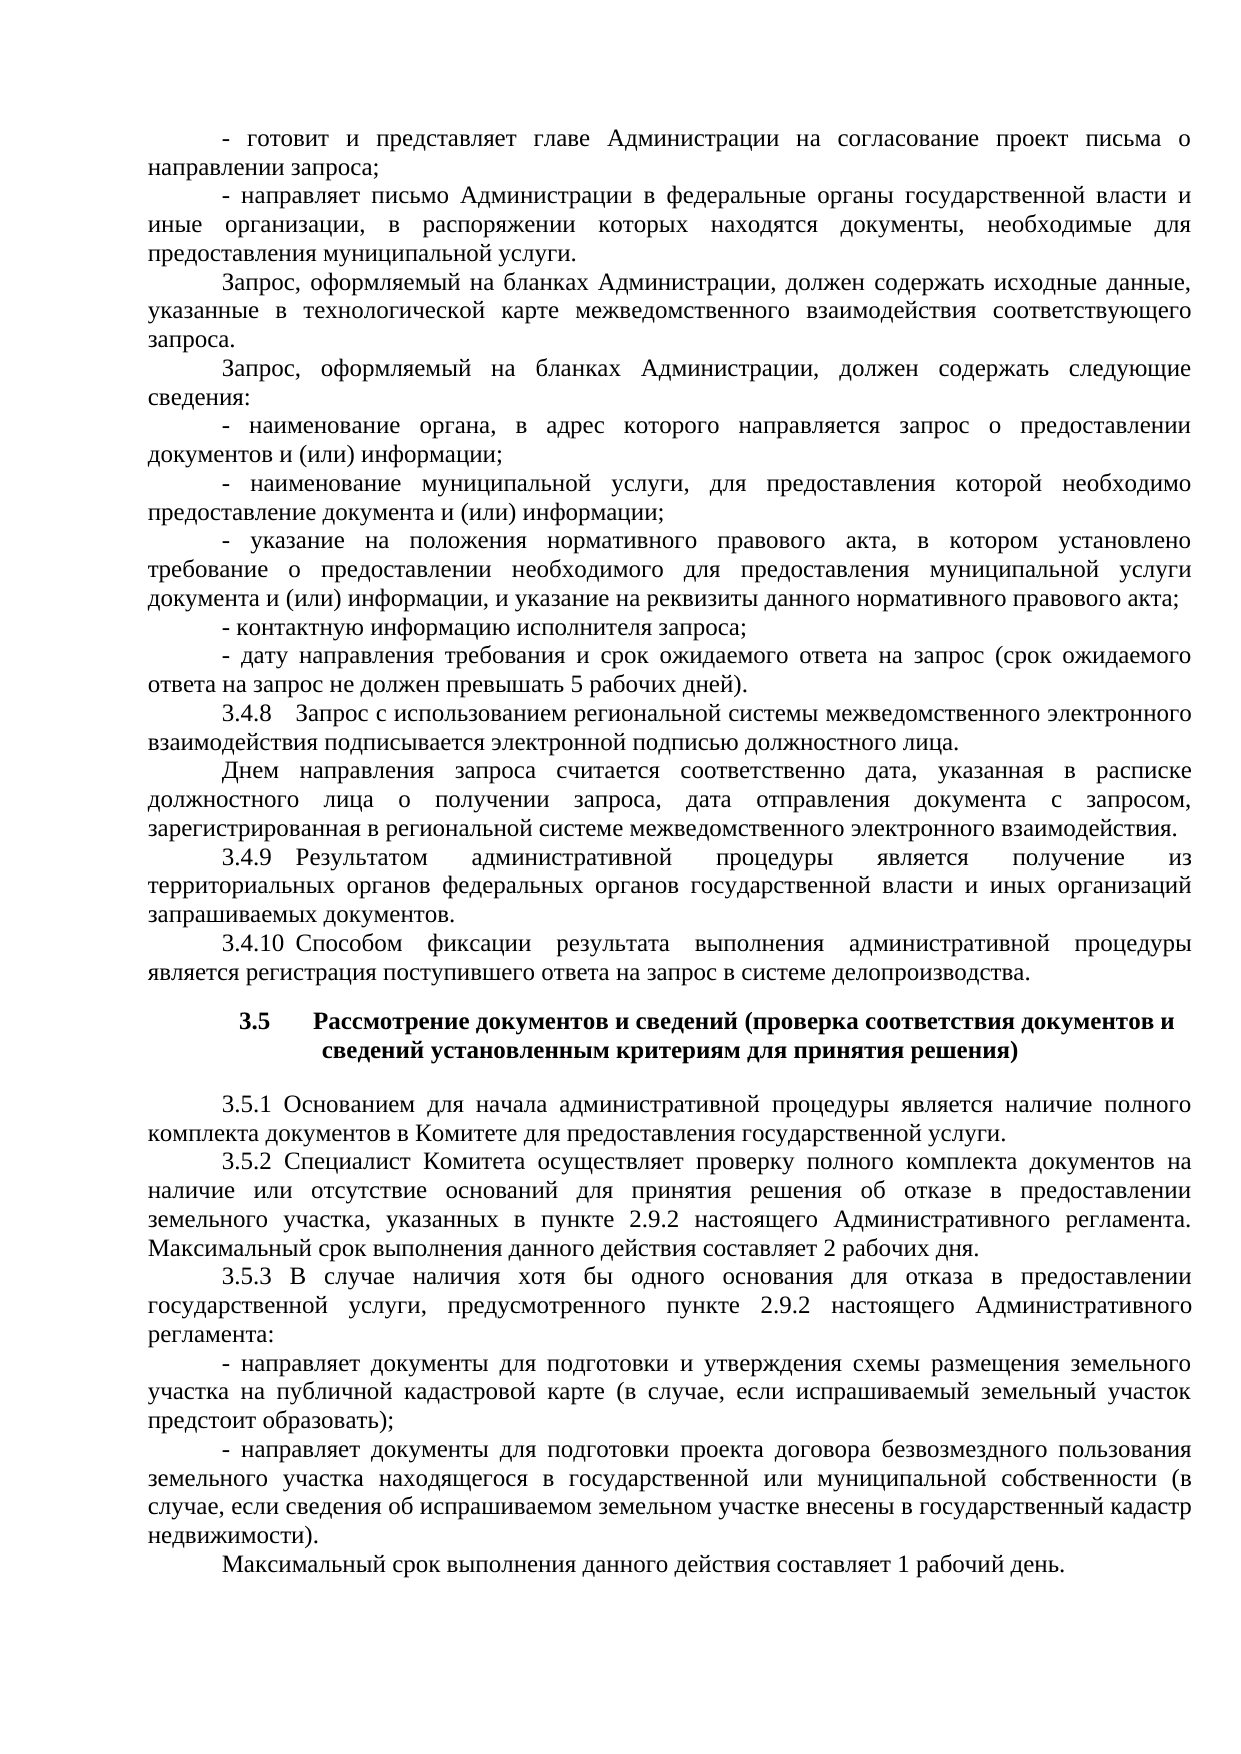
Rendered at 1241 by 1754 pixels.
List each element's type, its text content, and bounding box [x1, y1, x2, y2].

text 3.5.2 Специалист Комитета осуществляет проверку полного комплекта документов на наличие или отсутствие оснований для принятия решения об отказе в предоставлении земельного участка, указанных в пункте 2.9.2 настоящего Административного регламента. Максимальный срок выполнения данного действия составляет 2 рабочих дня. [148, 1146, 1192, 1261]
text Максимальный срок выполнения данного действия составляет 1 рабочий день. [148, 1549, 1192, 1578]
list Запрос с использованием региональной системы межведомственного электронного взаимодействия подписывается электронной подписью должностного лица. [148, 698, 1192, 756]
list - указание на положения нормативного правового акта, в котором установлено требование о предоставлении необходимого для предоставления муниципальной услуги документа и (или) информации, и указание на реквизиты данного нормативного правового акта; [148, 526, 1192, 612]
list - наименование органа, в адрес которого направляется запрос о предоставлении документов и (или) информации; [148, 411, 1192, 468]
text - направляет документы для подготовки проекта договора безвозмездного пользования земельного участка находящегося в государственной или муниципальной собственности (в случае, если сведения об испрашиваемом земельном участке внесены в государственный кадастр недвижимости). [148, 1434, 1192, 1549]
list - дату направления требования и срок ожидаемого ответа на запрос (срок ожидаемого ответа на запрос не должен превышать 5 рабочих дней). [148, 641, 1192, 698]
list Запрос, оформляемый на бланках Администрации, должен содержать исходные данные, указанные в технологической карте межведомственного взаимодействия соответствующего запроса. [148, 267, 1192, 353]
list Запрос, оформляемый на бланках Администрации, должен содержать следующие сведения: [148, 353, 1192, 411]
list - направляет письмо Администрации в федеральные органы государственной власти и иные организации, в распоряжении которых находятся документы, необходимые для предоставления муниципальной услуги. [148, 181, 1192, 267]
text 3.5.3 В случае наличия хотя бы одного основания для отказа в предоставлении государственной услуги, предусмотренного пункте 2.9.2 настоящего Административного регламента: [148, 1261, 1192, 1348]
list - готовит и представляет главе Администрации на согласование проект письма о направлении запроса; [148, 123, 1192, 181]
text 3.5.1 Основанием для начала административной процедуры является наличие полного комплекта документов в Комитете для предоставления государственной услуги. [148, 1089, 1192, 1146]
list Результатом административной процедуры является получение из территориальных органов федеральных органов государственной власти и иных организаций запрашиваемых документов. [148, 842, 1192, 928]
list Днем направления запроса считается соответственно дата, указанная в расписке должностного лица о получении запроса, дата отправления документа с запросом, зарегистрированная в региональной системе межведомственного электронного взаимодействия. [148, 756, 1192, 842]
text - направляет документы для подготовки и утверждения схемы размещения земельного участка на публичной кадастровой карте (в случае, если испрашиваемый земельный участок предстоит образовать); [148, 1348, 1192, 1434]
list Способом фиксации результата выполнения административной процедуры является регистрация поступившего ответа на запрос в системе делопроизводства. [148, 928, 1192, 986]
list - контактную информацию исполнителя запроса; [148, 612, 1192, 641]
list - наименование муниципальной услуги, для предоставления которой необходимо предоставление документа и (или) информации; [148, 468, 1192, 526]
subtitle Рассмотрение документов и сведений (проверка соответствия документов и сведений установленным критериям для принятия решения) [148, 1006, 1192, 1064]
